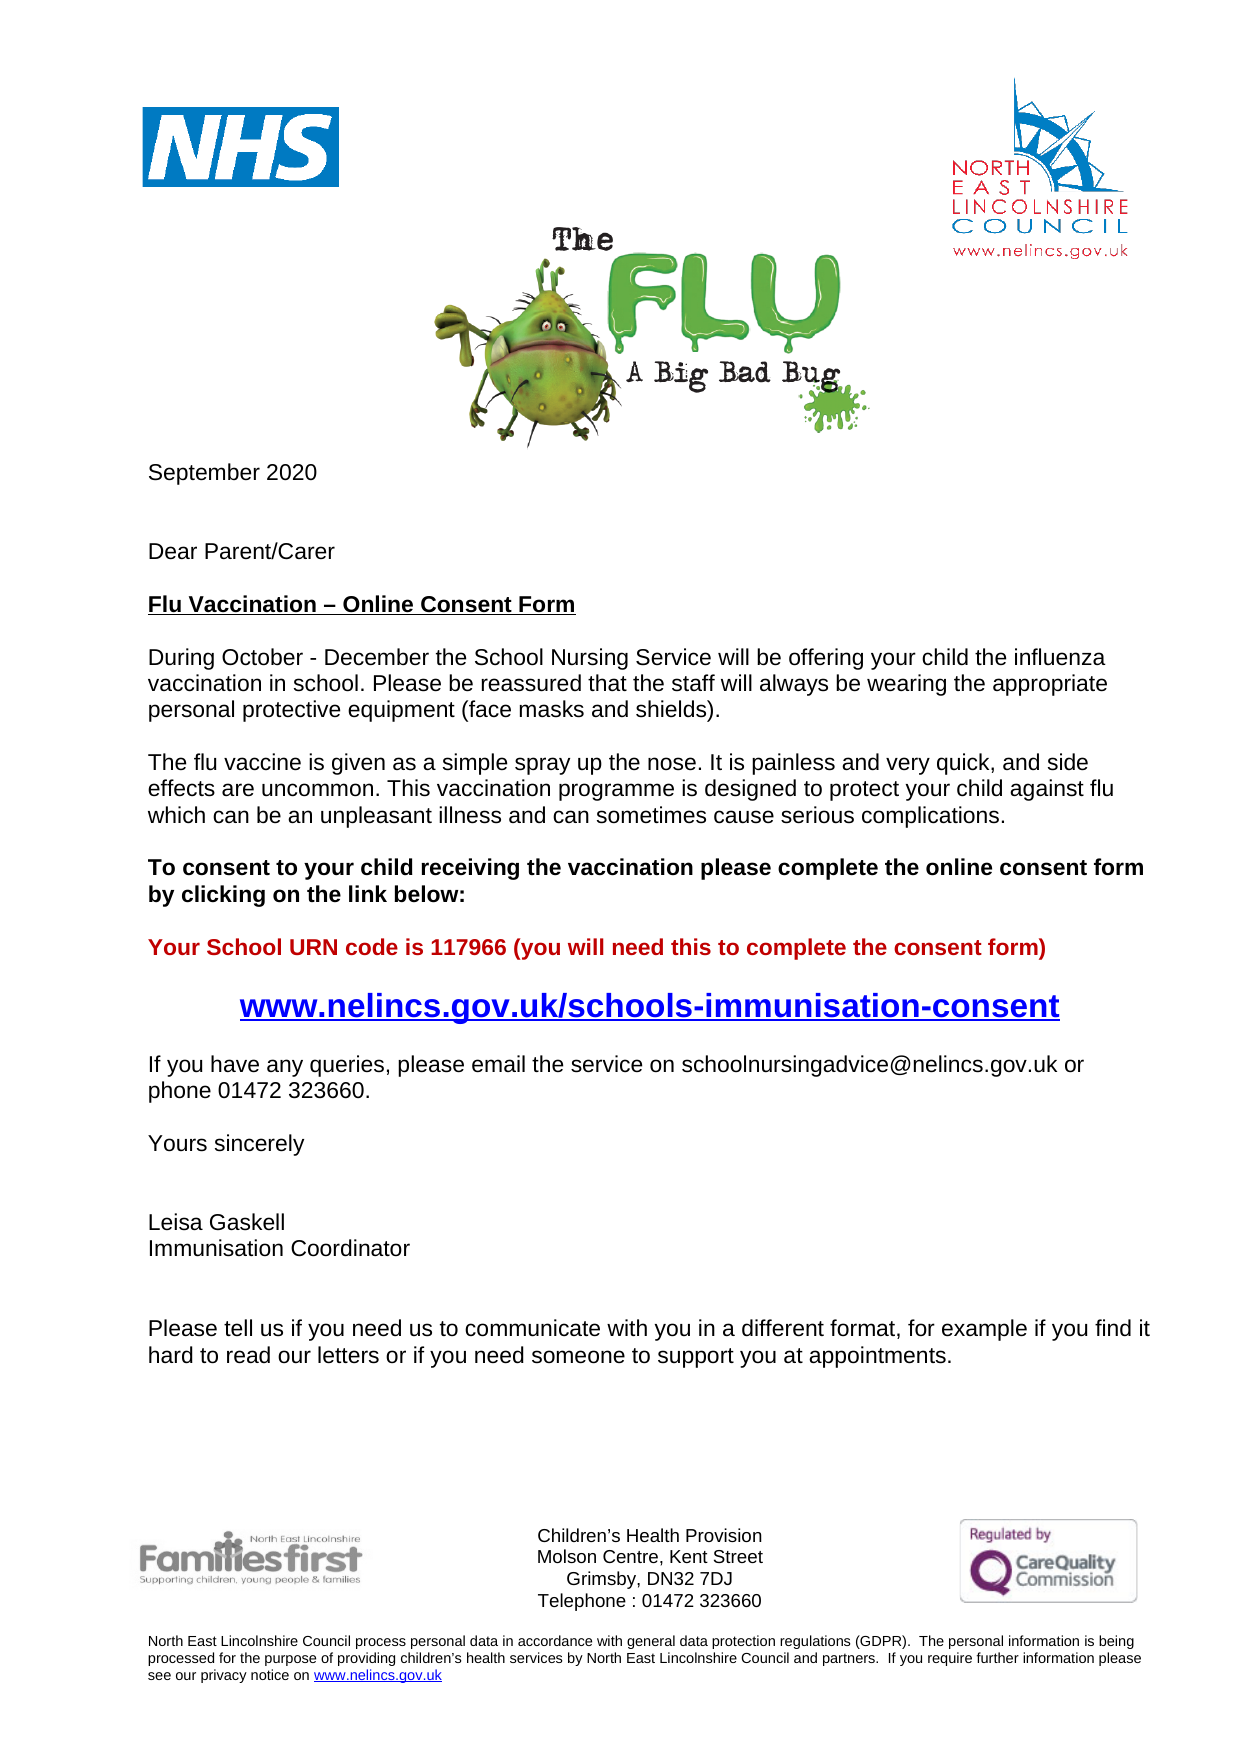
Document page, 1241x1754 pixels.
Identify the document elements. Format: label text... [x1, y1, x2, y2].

text Flu Vaccination – Online Consent Form [148, 591, 1152, 617]
picture [952, 77, 1128, 259]
text www.nelincs.gov.uk/schools-immunisation-consent [148, 986, 1152, 1024]
text If you have any queries, please email the service on schoolnursingadvice@nelincs.gov.uk or phone 01472 323660. [148, 1051, 1152, 1104]
text The flu vaccine is given as a simple spray up the nose. It is painless and very quick, and side effects are uncommon. This vaccination programme is designed to protect your child against flu which can be an unpleasant illness and can sometimes cause serious complications. [148, 749, 1152, 828]
picture [142, 107, 339, 187]
text Please tell us if you need us to communicate with you in a different format, for example if you find it hard to read our letters or if you need someone to support you at appointments. [148, 1314, 1152, 1369]
picture [959, 1519, 1138, 1603]
text During October - December the School Nursing Service will be offering your child the influenza vaccination in school. Please be reassured that the staff will always be wearing the appropriate personal protective equipment (face masks and shields). [148, 643, 1152, 723]
text Leisa Gaskell [148, 1209, 1152, 1235]
text Yours sincerely [148, 1130, 1152, 1156]
text To consent to your child receiving the vaccination please complete the online consent form by clicking on the link below: [148, 854, 1152, 907]
text September 2020 [148, 459, 1152, 485]
text Immunisation Coordinator [148, 1235, 1152, 1262]
text Your School URN code is 117966 (you will need this to complete the consent form) [148, 933, 1152, 960]
text Dear Parent/Carer [148, 538, 1152, 564]
picture [425, 206, 874, 459]
